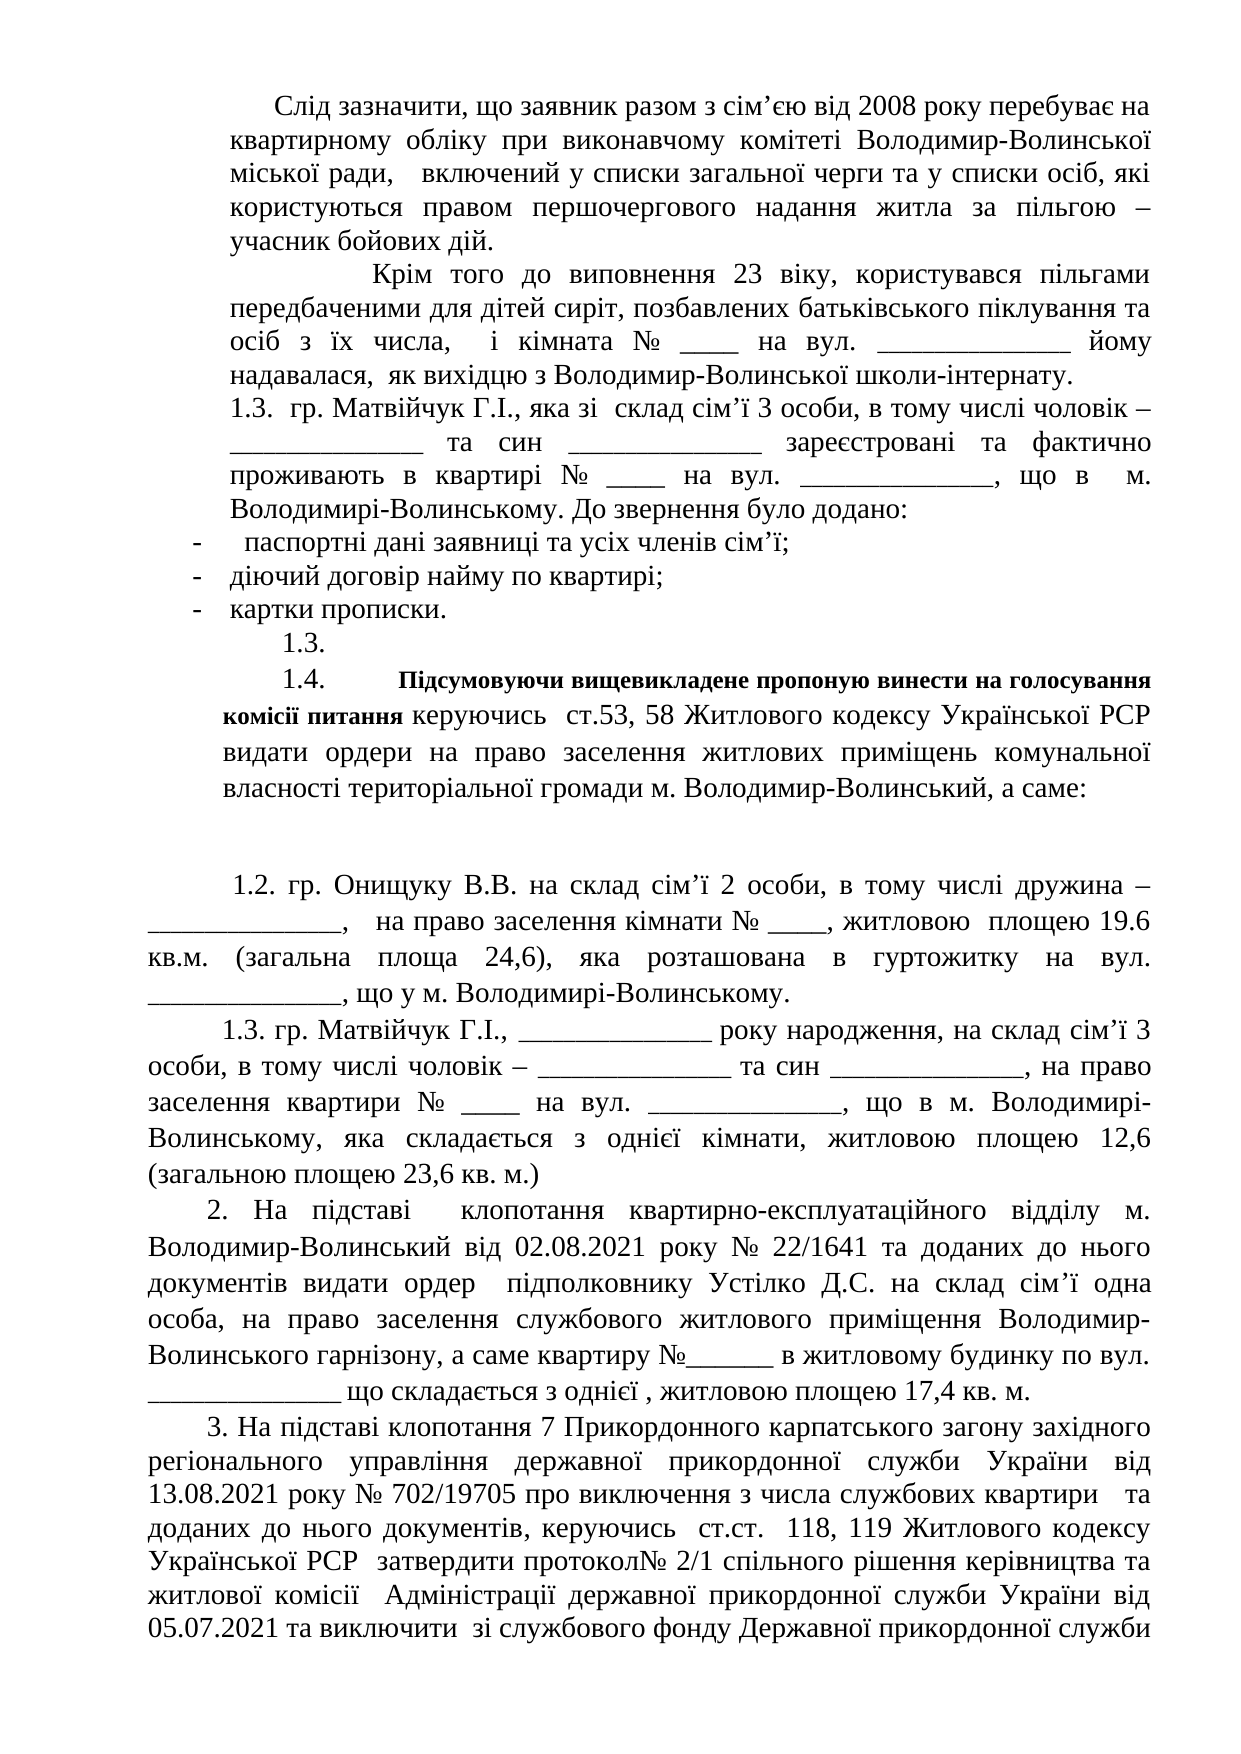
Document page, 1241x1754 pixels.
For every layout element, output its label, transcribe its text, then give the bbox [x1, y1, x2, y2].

list 1.3. гр. Матвійчук Г.І., яка зі склад сім’ї 3 особи, в тому числі чоловік – _________________ та син _________________ зареєстровані та фактично проживають в квартирі № ____ на вул. _________________, що в м. Володимирі-Волинському. До звернення було додано: [229, 390, 1152, 524]
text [148, 1409, 1152, 1644]
list картки прописки. [192, 592, 1152, 625]
list Слід зазначити, що заявник разом з сім’єю від 2008 року перебуває на квартирному обліку при виконавчому комітеті Володимир-Волинської міської ради, включений у списки загальної черги та у списки осіб, які користуються правом першочергового надання житла за пільгою – учасник бойових дій. [229, 88, 1152, 256]
text 1.3. гр. Матвійчук Г.І., _________________ року народження, на склад сім’ї 3 особи, в тому числі чоловік – _________________ та син _________________, на право заселення квартири № ____ на вул. _________________, що в м. Володимирі-Волинському, яка складається з однієї кімнати, житловою площею 12,6 (загальною площею 23,6 кв. м.) [148, 1012, 1152, 1190]
list діючий договір найму по квартирі; [192, 558, 1152, 592]
list Крім того до виповнення 23 віку, користувався пільгами передбаченими для дітей сиріт, позбавлених батьківського піклування та осіб з їх числа, і кімната № ____ на вул. _________________ йому надавалася, як вихідцю з Володимир-Волинської школи-інтернату. [229, 256, 1152, 390]
text 1.2. гр. Онищуку В.В. на склад сім’ї 2 особи, в тому числі дружина – _________________, на право заселення кімнати № ____, житловою площею 19.6 кв.м. (загальна площа 24,6), яка розташована в гуртожитку на вул. _________________, що у м. Володимирі-Волинському. [148, 867, 1152, 1009]
list 2. На підставі клопотання квартирно-експлуатаційного відділу м. Володимир-Волинський від 02.08.2021 року № 22/1641 та доданих до нього документів видати ордер підполковнику Устілко Д.С. на склад сім’ї одна особа, на право заселення службового житлового приміщення Володимир-Волинського гарнізону, а саме квартиру №______ в житловому будинку по вул. _________________ що складається з однієї , житловою площею 17,4 кв. м. [148, 1192, 1152, 1407]
list Підсумовуючи вищевикладене пропоную винести на голосування комісії питання керуючись ст.53, 58 Житлового кодексу Української РСР видати ордери на право заселення житлових приміщень комунальної власності територіальної громади м. Володимир-Волинський, а саме: [223, 661, 1152, 803]
list паспортні дані заявниці та усіх членів сім’ї; [192, 524, 1152, 558]
